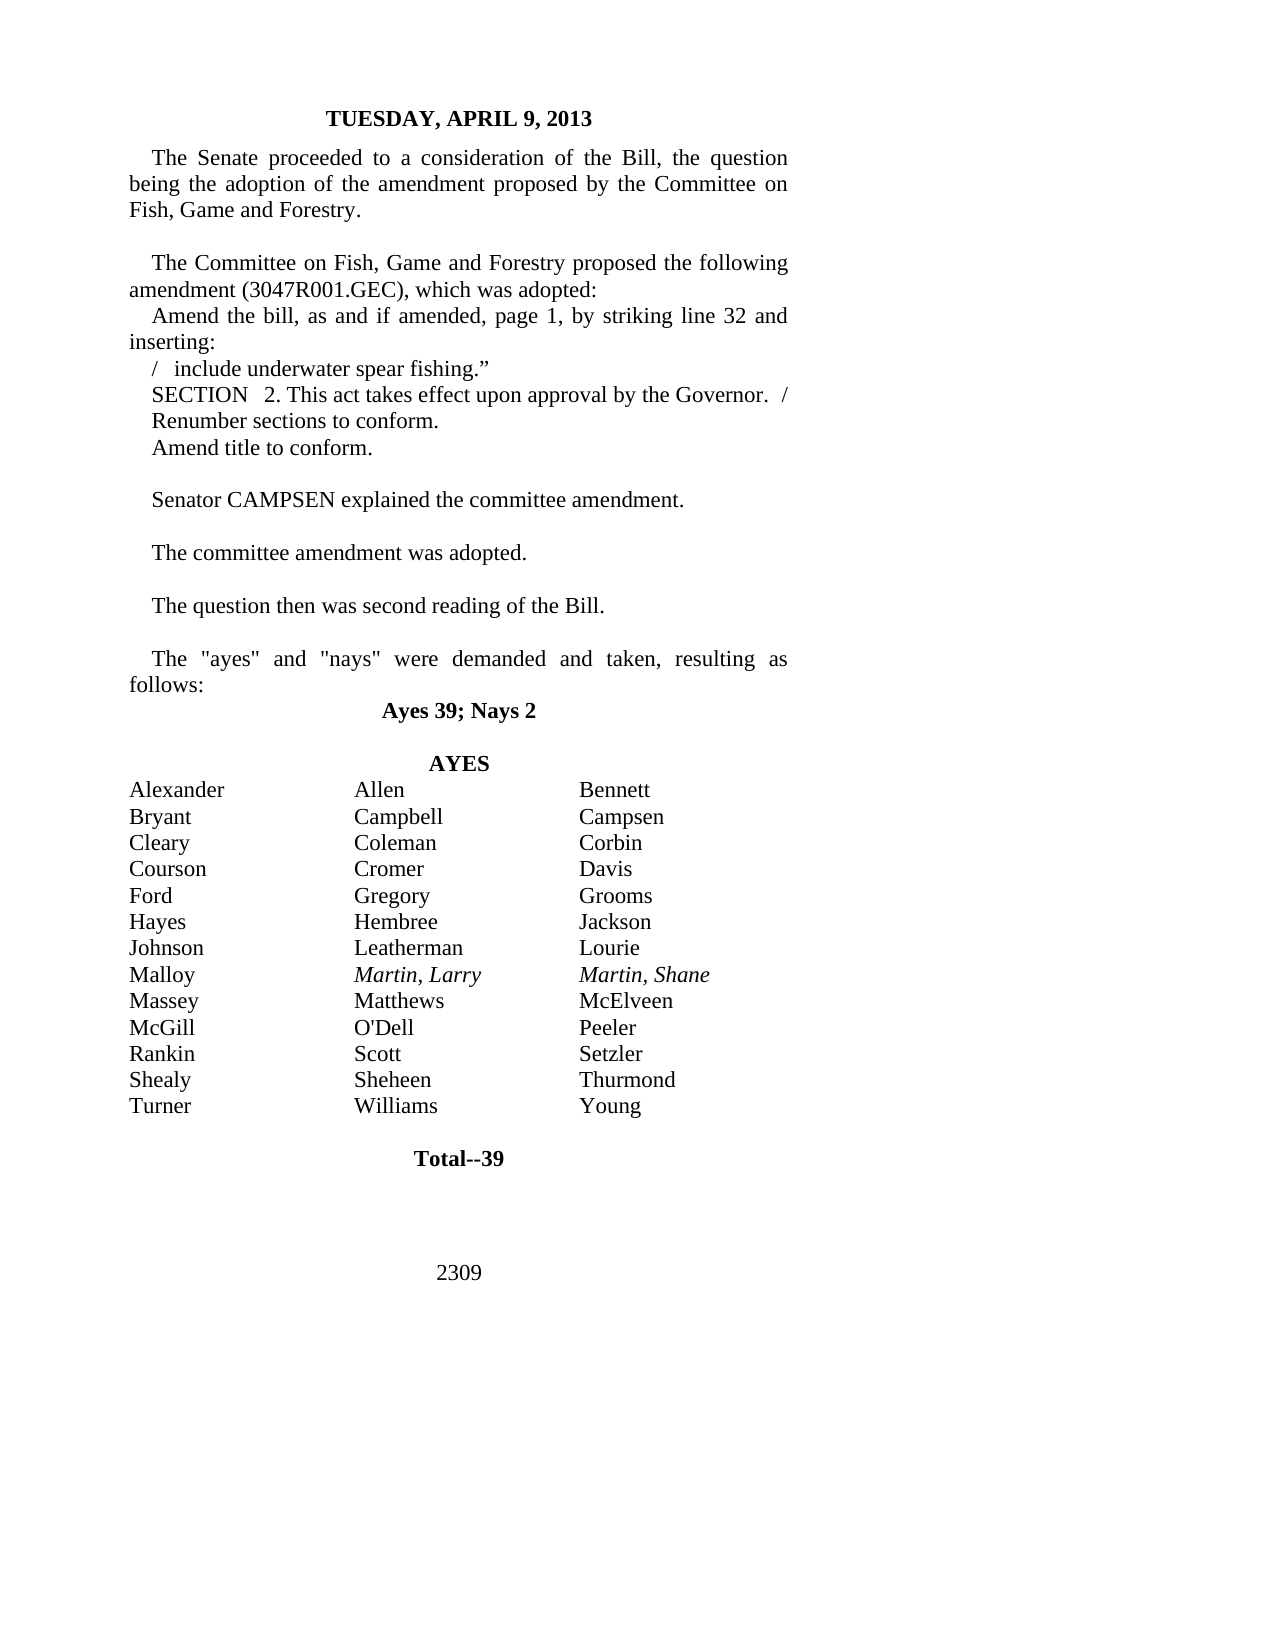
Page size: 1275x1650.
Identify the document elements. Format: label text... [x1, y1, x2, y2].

text Ayes 39; Nays 2 [129, 697, 789, 724]
text Renumber sections to conform. [129, 407, 789, 434]
text Courson Cromer Davis [129, 855, 789, 882]
text Cleary Coleman Corbin [129, 829, 789, 855]
text The question then was second reading of the Bill. [129, 592, 789, 618]
text The Senate proceeded to a consideration of the Bill, the question being the adoption of the amendment proposed by the Committee on Fish, Game and Forestry. [129, 144, 789, 223]
text Amend title to conform. [129, 434, 789, 460]
text Senator CAMPSEN explained the committee amendment. [129, 486, 789, 513]
text / include underwater spear fishing.” [129, 355, 789, 381]
text Turner Williams Young [129, 1093, 789, 1119]
text AYES [129, 750, 789, 776]
text Ford Gregory Grooms [129, 882, 789, 908]
text The "ayes" and "nays" were demanded and taken, resulting as follows: [129, 644, 789, 697]
text The committee amendment was adopted. [129, 539, 789, 566]
text Alexander Allen Bennett [129, 776, 789, 803]
text Massey Matthews McElveen [129, 987, 789, 1013]
text Amend the bill, as and if amended, page 1, by striking line 32 and inserting: [129, 302, 789, 355]
text Rankin Scott Setzler [129, 1040, 789, 1066]
text McGill O'Dell Peeler [129, 1013, 789, 1040]
text The Committee on Fish, Game and Forestry proposed the following amendment (3047R001.GEC), which was adopted: [129, 249, 789, 302]
text Total--39 [129, 1145, 789, 1172]
text Hayes Hembree Jackson [129, 908, 789, 934]
text Malloy Martin, Larry Martin, Shane [129, 961, 789, 987]
text Johnson Leatherman Lourie [129, 934, 789, 961]
text Shealy Sheheen Thurmond [129, 1066, 789, 1093]
text SECTION 2. This act takes effect upon approval by the Governor. / [129, 381, 789, 407]
text Bryant Campbell Campsen [129, 803, 789, 829]
